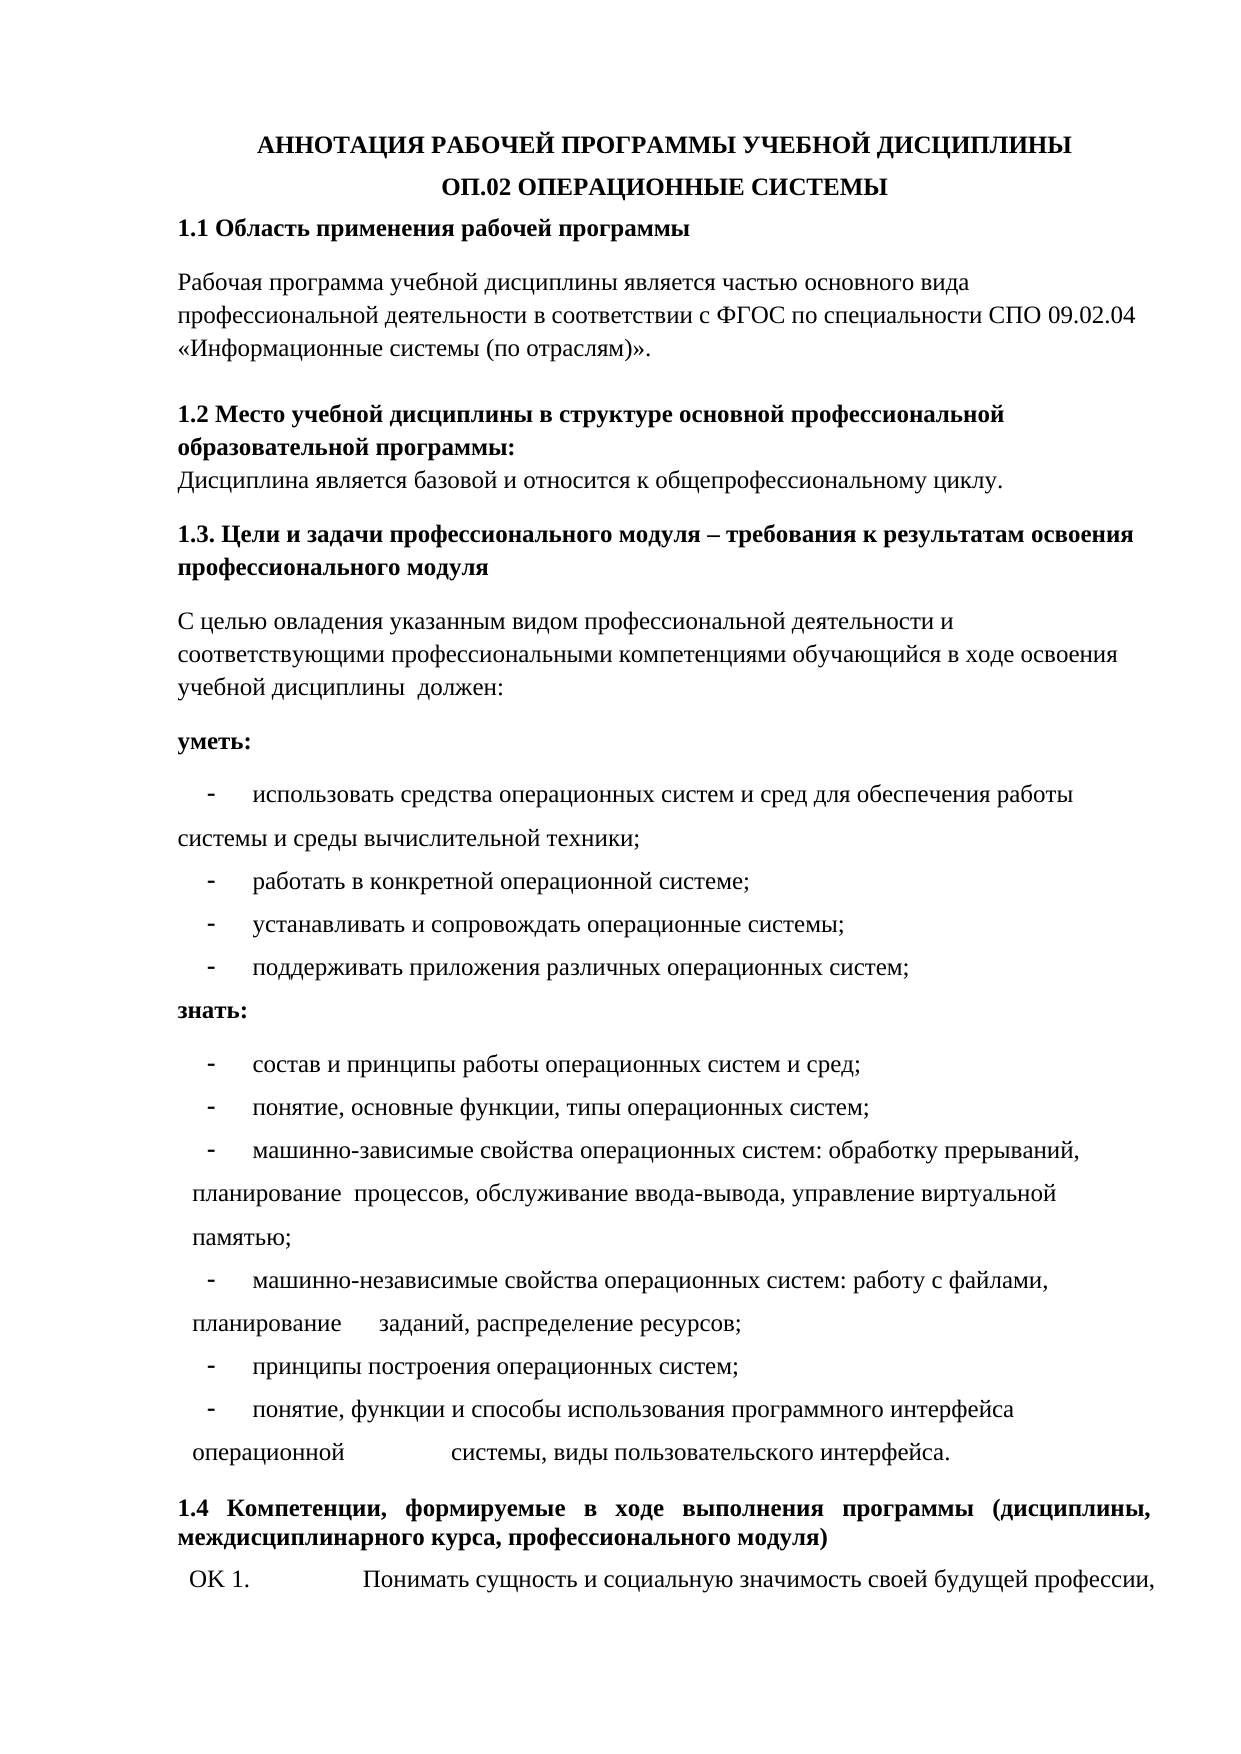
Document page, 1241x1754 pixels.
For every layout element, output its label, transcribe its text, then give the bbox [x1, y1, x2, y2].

text 1.2 Место учебной дисциплины в структуре основной профессиональной образовательной программы: [177, 399, 1152, 461]
list состав и принципы работы операционных систем и сред; [192, 1049, 1152, 1078]
text АННОТАЦИЯ рабочей ПРОГРАММЫ УЧЕБНОЙ ДИСЦИПЛИНЫ [177, 131, 1152, 159]
list работать в конкретной операционной системе; [177, 866, 1152, 894]
text знать: [177, 995, 1152, 1024]
text 1.1 Область применения рабочей программы [177, 213, 1152, 242]
list устанавливать и сопровождать операционные системы; [177, 909, 1152, 938]
text Дисциплина является базовой и относится к общепрофессиональному циклу. [177, 465, 1152, 494]
list машинно-зависимые свойства операционных систем: обработку прерываний, планирование процессов, обслуживание ввода-вывода, управление виртуальной памятью; [192, 1135, 1152, 1250]
text 1.4 Компетенции, формируемые в ходе выполнения программы (дисциплины, междисциплинарного курса, профессионального модуля) [177, 1493, 1152, 1550]
list поддерживать приложения различных операционных систем; [177, 952, 1152, 981]
text С целью овладения указанным видом профессиональной деятельности и соответствующими профессиональными компетенциями обучающийся в ходе освоения учебной дисциплины должен: [177, 606, 1152, 701]
text уметь: [177, 726, 1152, 754]
list машинно-независимые свойства операционных систем: работу с файлами, планирование заданий, распределение ресурсов; [192, 1265, 1152, 1337]
text Рабочая программа учебной дисциплины является частью основного вида профессиональной деятельности в соответствии с ФГОС по специальности СПО 09.02.04 «Информационные системы (по отраслям)». [177, 267, 1152, 362]
text 1.3. Цели и задачи профессионального модуля – требования к результатам освоения профессионального модуля [177, 519, 1152, 581]
list использовать средства операционных систем и сред для обеспечения работы системы и среды вычислительной техники; [177, 779, 1152, 851]
list принципы построения операционных систем; [192, 1351, 1152, 1380]
list понятие, функции и способы использования программного интерфейса операционной системы, виды пользовательского интерфейса. [192, 1394, 1152, 1466]
table_header OK 1. [178, 1564, 351, 1617]
list понятие, основные функции, типы операционных систем; [192, 1092, 1152, 1121]
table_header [352, 1564, 1234, 1617]
text ОП.02 ОПЕРАЦИОННЫЕ СИСТЕМЫ [177, 172, 1152, 201]
